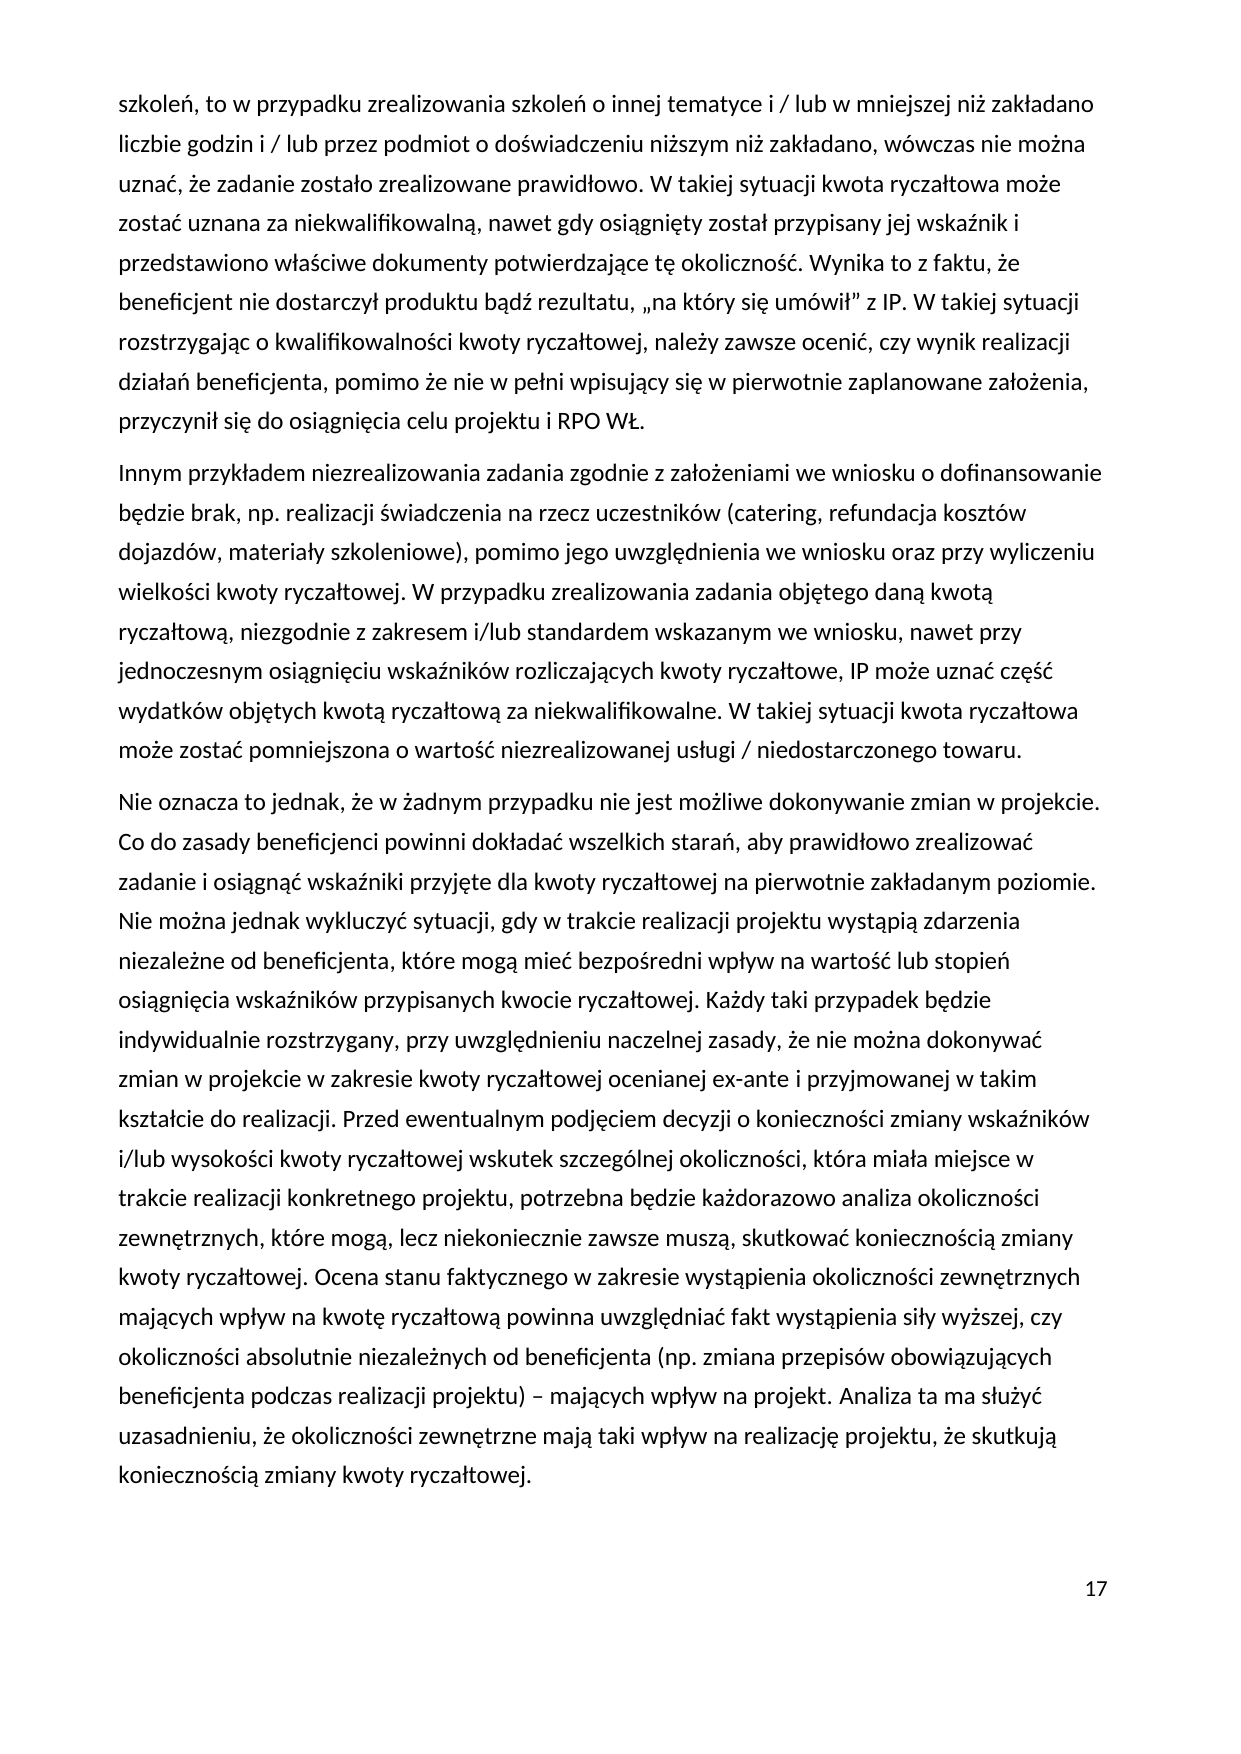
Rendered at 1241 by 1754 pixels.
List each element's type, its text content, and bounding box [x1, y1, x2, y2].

text Innym przykładem niezrealizowania zadania zgodnie z założeniami we wniosku o dofinansowanie będzie brak, np. realizacji świadczenia na rzecz uczestników (catering, refundacja kosztów dojazdów, materiały szkoleniowe), pomimo jego uwzględnienia we wniosku oraz przy wyliczeniu wielkości kwoty ryczałtowej. W przypadku zrealizowania zadania objętego daną kwotą ryczałtową, niezgodnie z zakresem i/lub standardem wskazanym we wniosku, nawet przy jednoczesnym osiągnięciu wskaźników rozliczających kwoty ryczałtowe, IP może uznać część wydatków objętych kwotą ryczałtową za niekwalifikowalne. W takiej sytuacji kwota ryczałtowa może zostać pomniejszona o wartość niezrealizowanej usługi / niedostarczonego towaru. [118, 457, 1107, 765]
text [118, 89, 1107, 436]
text Nie oznacza to jednak, że w żadnym przypadku nie jest możliwe dokonywanie zmian w projekcie. Co do zasady beneficjenci powinni dokładać wszelkich starań, aby prawidłowo zrealizować zadanie i osiągnąć wskaźniki przyjęte dla kwoty ryczałtowej na pierwotnie zakładanym poziomie. Nie można jednak wykluczyć sytuacji, gdy w trakcie realizacji projektu wystąpią zdarzenia niezależne od beneficjenta, które mogą mieć bezpośredni wpływ na wartość lub stopień osiągnięcia wskaźników przypisanych kwocie ryczałtowej. Każdy taki przypadek będzie indywidualnie rozstrzygany, przy uwzględnieniu naczelnej zasady, że nie można dokonywać zmian w projekcie w zakresie kwoty ryczałtowej ocenianej ex-ante i przyjmowanej w takim kształcie do realizacji. Przed ewentualnym podjęciem decyzji o konieczności zmiany wskaźników i/lub wysokości kwoty ryczałtowej wskutek szczególnej okoliczności, która miała miejsce w trakcie realizacji konkretnego projektu, potrzebna będzie każdorazowo analiza okoliczności zewnętrznych, które mogą, lecz niekoniecznie zawsze muszą, skutkować koniecznością zmiany kwoty ryczałtowej. Ocena stanu faktycznego w zakresie wystąpienia okoliczności zewnętrznych mających wpływ na kwotę ryczałtową powinna uwzględniać fakt wystąpienia siły wyższej, czy okoliczności absolutnie niezależnych od beneficjenta (np. zmiana przepisów obowiązujących beneficjenta podczas realizacji projektu) – mających wpływ na projekt. Analiza ta ma służyć uzasadnieniu, że okoliczności zewnętrzne mają taki wpływ na realizację projektu, że skutkują koniecznością zmiany kwoty ryczałtowej. [118, 787, 1107, 1490]
